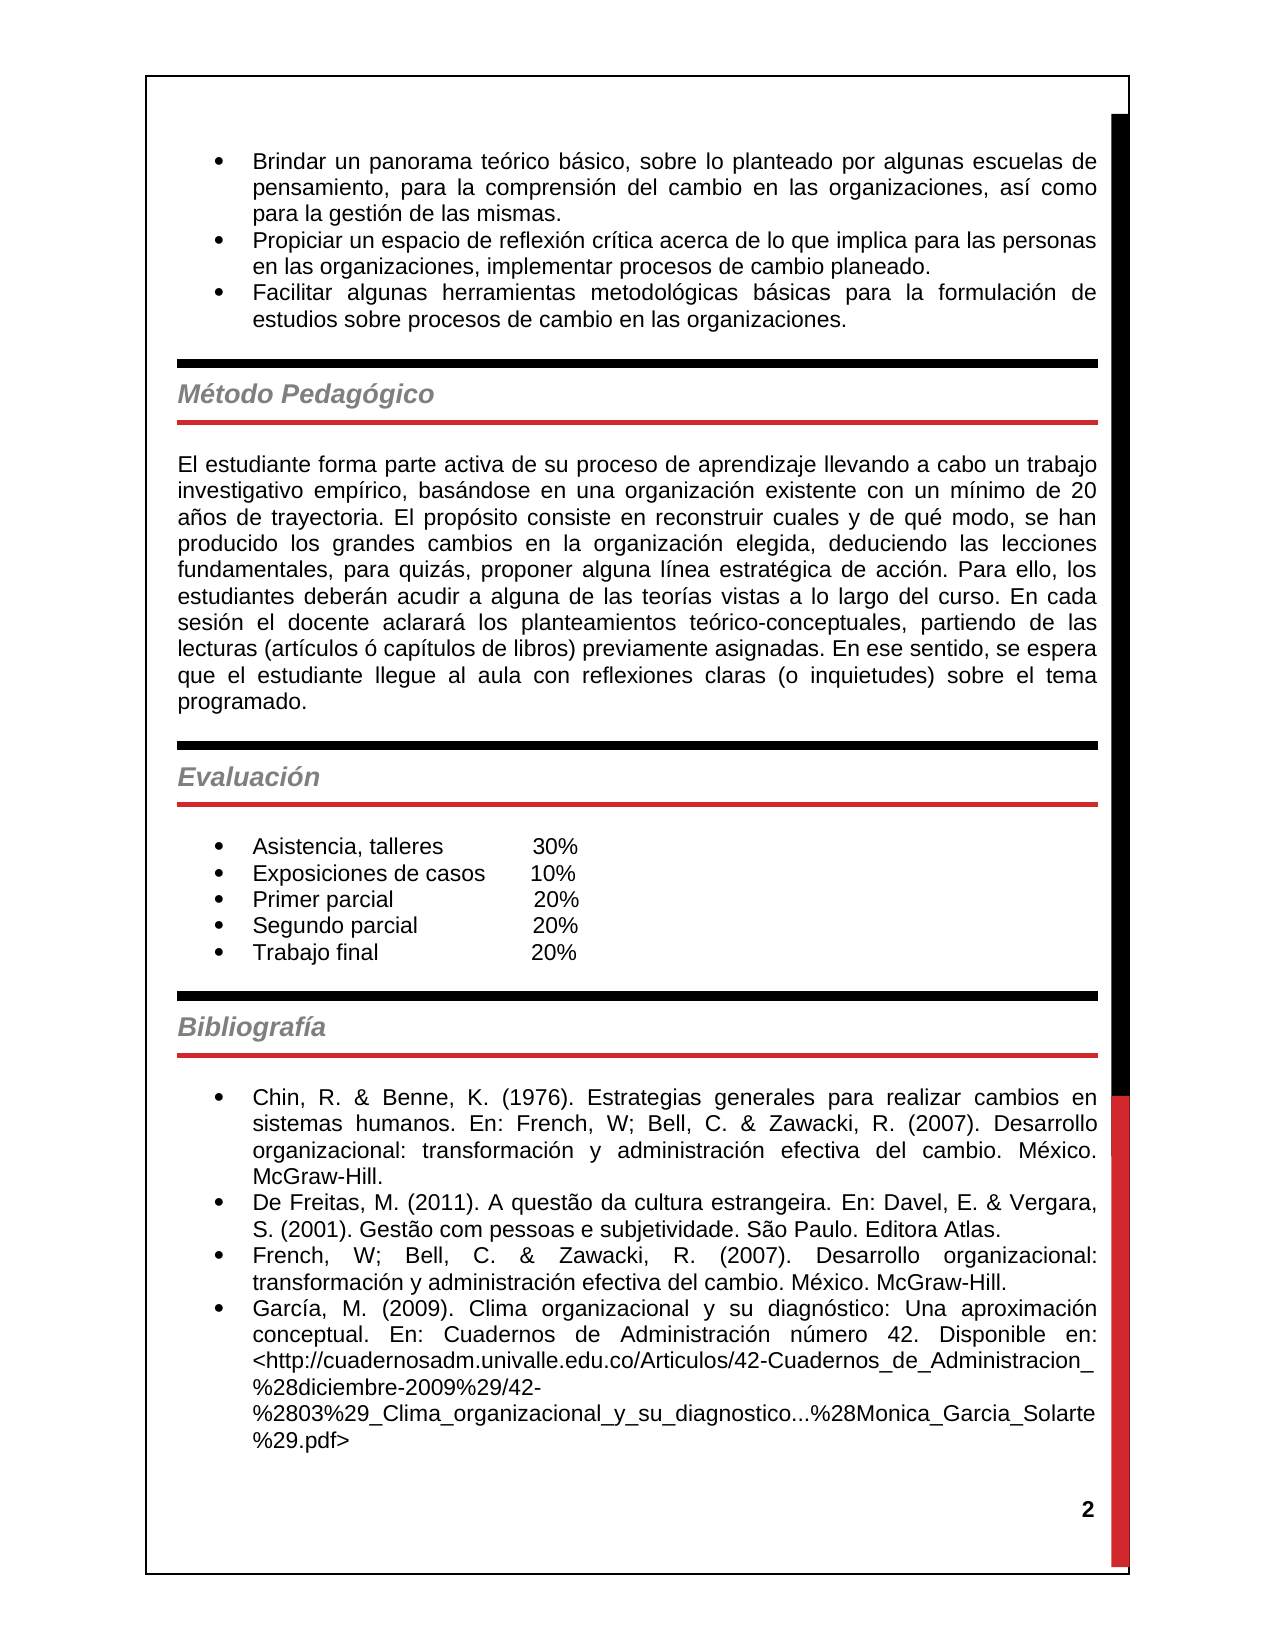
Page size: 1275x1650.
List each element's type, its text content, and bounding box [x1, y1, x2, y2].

text El estudiante forma parte activa de su proceso de aprendizaje llevando a cabo un trabajo investigativo empírico, basándose en una organización existente con un mínimo de 20 años de trayectoria. El propósito consiste en reconstruir cuales y de qué modo, se han producido los grandes cambios en la organización elegida, deduciendo las lecciones fundamentales, para quizás, proponer alguna línea estratégica de acción. Para ello, los estudiantes deberán acudir a alguna de las teorías vistas a lo largo del curso. En cada sesión el docente aclarará los planteamientos teórico-conceptuales, partiendo de las lecturas (artículos ó capítulos de libros) previamente asignadas. En ese sentido, se espera que el estudiante llegue al aula con reflexiones claras (o inquietudes) sobre el tema programado. [177, 451, 1098, 714]
list Trabajo final 20% [215, 939, 1098, 965]
text Bibliografía [177, 1001, 1098, 1053]
text Evaluación [177, 750, 1098, 802]
list Propiciar un espacio de reflexión crítica acerca de lo que implica para las personas en las organizaciones, implementar procesos de cambio planeado. [215, 227, 1098, 279]
list Segundo parcial 20% [215, 912, 1098, 939]
list Exposiciones de casos 10% [215, 860, 1098, 886]
list French, W; Bell, C. & Zawacki, R. (2007). Desarrollo organizacional: transformación y administración efectiva del cambio. México. McGraw-Hill. [215, 1242, 1098, 1295]
list Chin, R. & Benne, K. (1976). Estrategias generales para realizar cambios en sistemas humanos. En: French, W; Bell, C. & Zawacki, R. (2007). Desarrollo organizacional: transformación y administración efectiva del cambio. México. McGraw-Hill. [215, 1084, 1098, 1189]
list Primer parcial 20% [215, 886, 1098, 912]
list Asistencia, talleres 30% [215, 833, 1098, 860]
text Método Pedagógico [177, 368, 1098, 420]
list De Freitas, M. (2011). A questão da cultura estrangeira. En: Davel, E. & Vergara, S. (2001). Gestão com pessoas e subjetividade. São Paulo. Editora Atlas. [215, 1189, 1098, 1242]
list Facilitar algunas herramientas metodológicas básicas para la formulación de estudios sobre procesos de cambio en las organizaciones. [215, 279, 1098, 332]
list García, M. (2009). Clima organizacional y su diagnóstico: Una aproximación conceptual. En: Cuadernos de Administración número 42. Disponible en: <http://cuadernosadm.univalle.edu.co/Articulos/42-Cuadernos_de_Administracion_%28diciembre-2009%29/42-%2803%29_Clima_organizacional_y_su_diagnostico...%28Monica_Garcia_Solarte%29.pdf> [215, 1295, 1098, 1453]
list Brindar un panorama teórico básico, sobre lo planteado por algunas escuelas de pensamiento, para la comprensión del cambio en las organizaciones, así como para la gestión de las mismas. [215, 148, 1098, 227]
